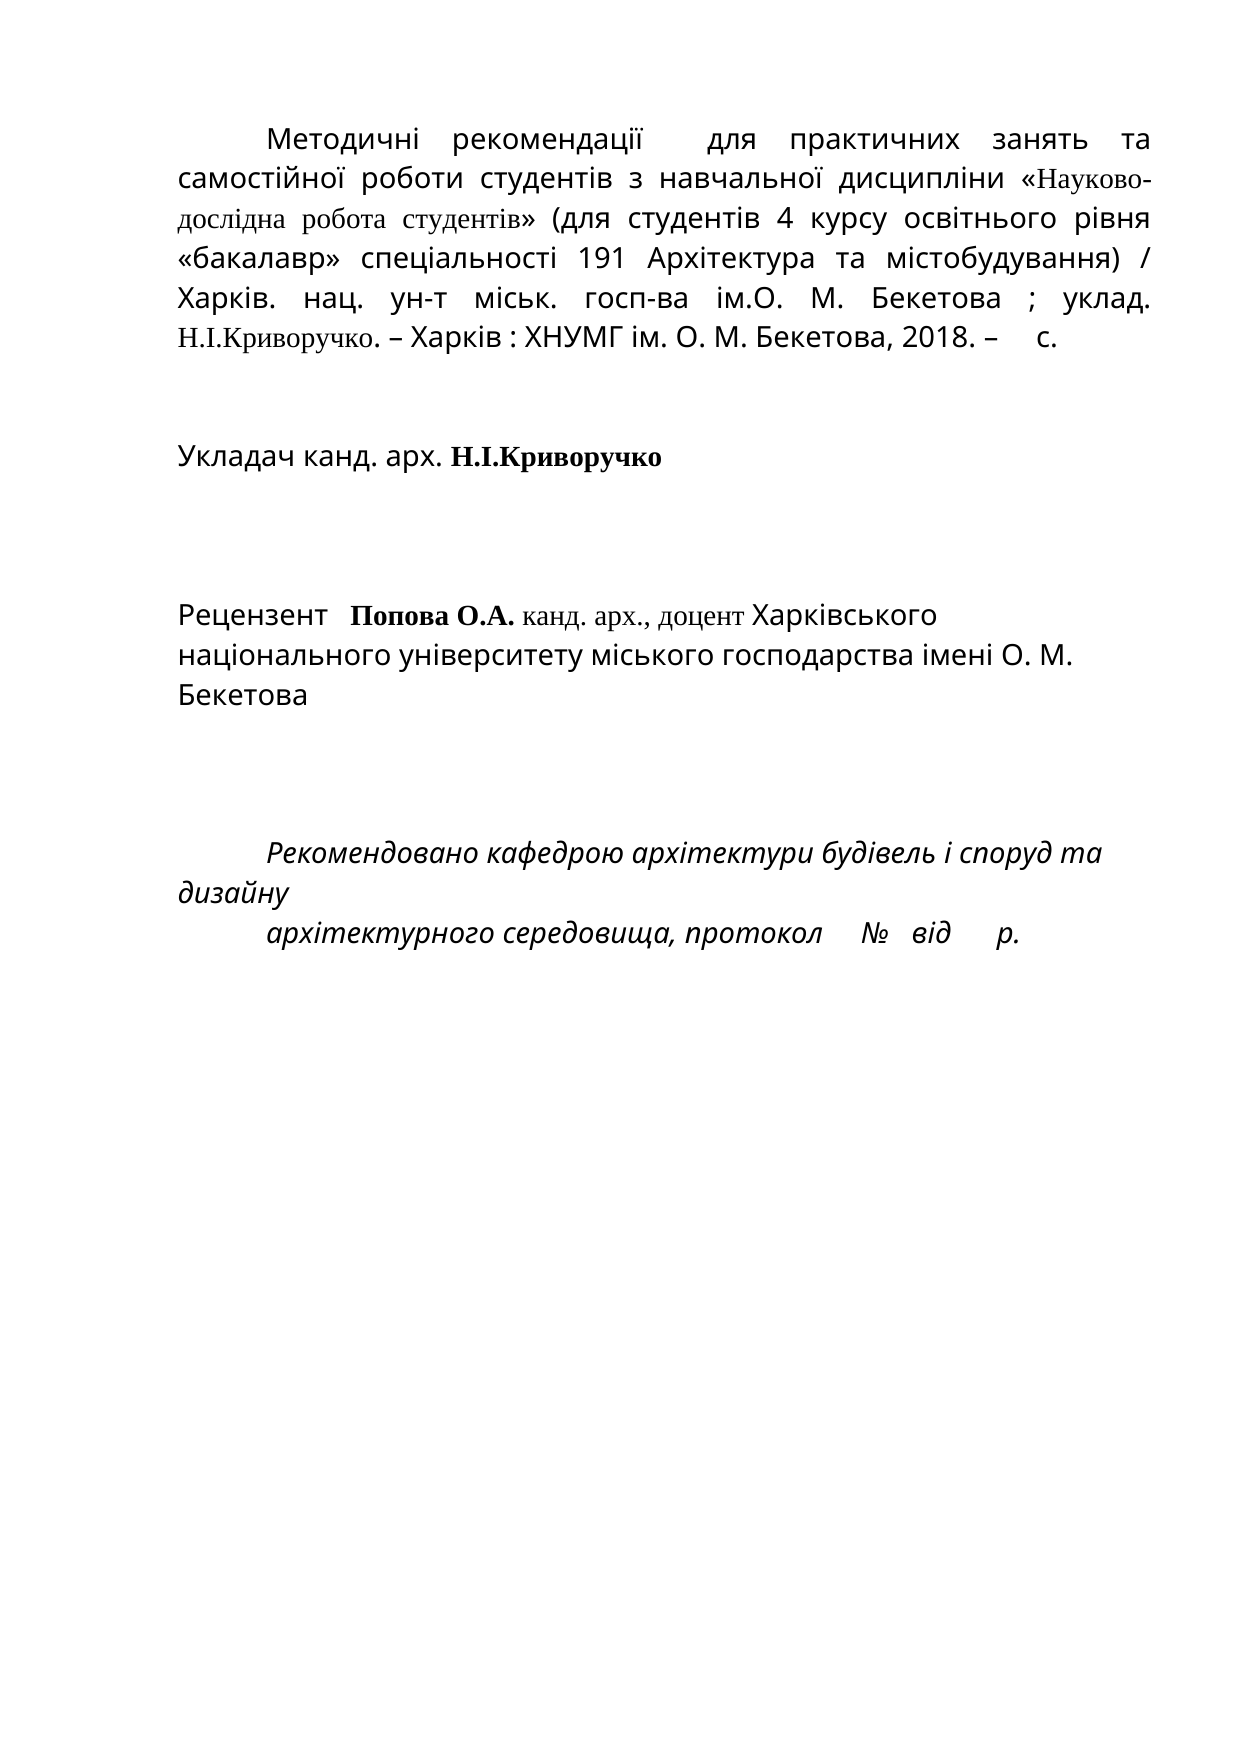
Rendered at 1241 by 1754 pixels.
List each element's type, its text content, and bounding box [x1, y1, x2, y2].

text Методичні рекомендації для практичних занять та самостійної роботи студентів з навчальної дисципліни «Науково-дослідна робота студентів» (для студентів 4 курсу освітнього рівня «бакалавр» спеціальності 191 Архітектура та містобудування) / Харків. нац. ун-т міськ. госп-ва ім.О. М. Бекетова ; уклад. Н.І.Криворучко. – Харків : ХНУМГ ім. О. М. Бекетова, 2018. – с. [177, 118, 1152, 356]
text Укладач канд. арх. Н.І.Криворучко [177, 436, 1152, 475]
text Рекомендовано кафедрою архітектури будівель і споруд та дизайну [177, 832, 1152, 912]
text Рецензент Попова О.А. канд. арх., доцент Харківського національного університету міського господарства імені О. М. Бекетова [177, 594, 1152, 713]
text архітектурного середовища, протокол № від р. [177, 912, 1152, 952]
